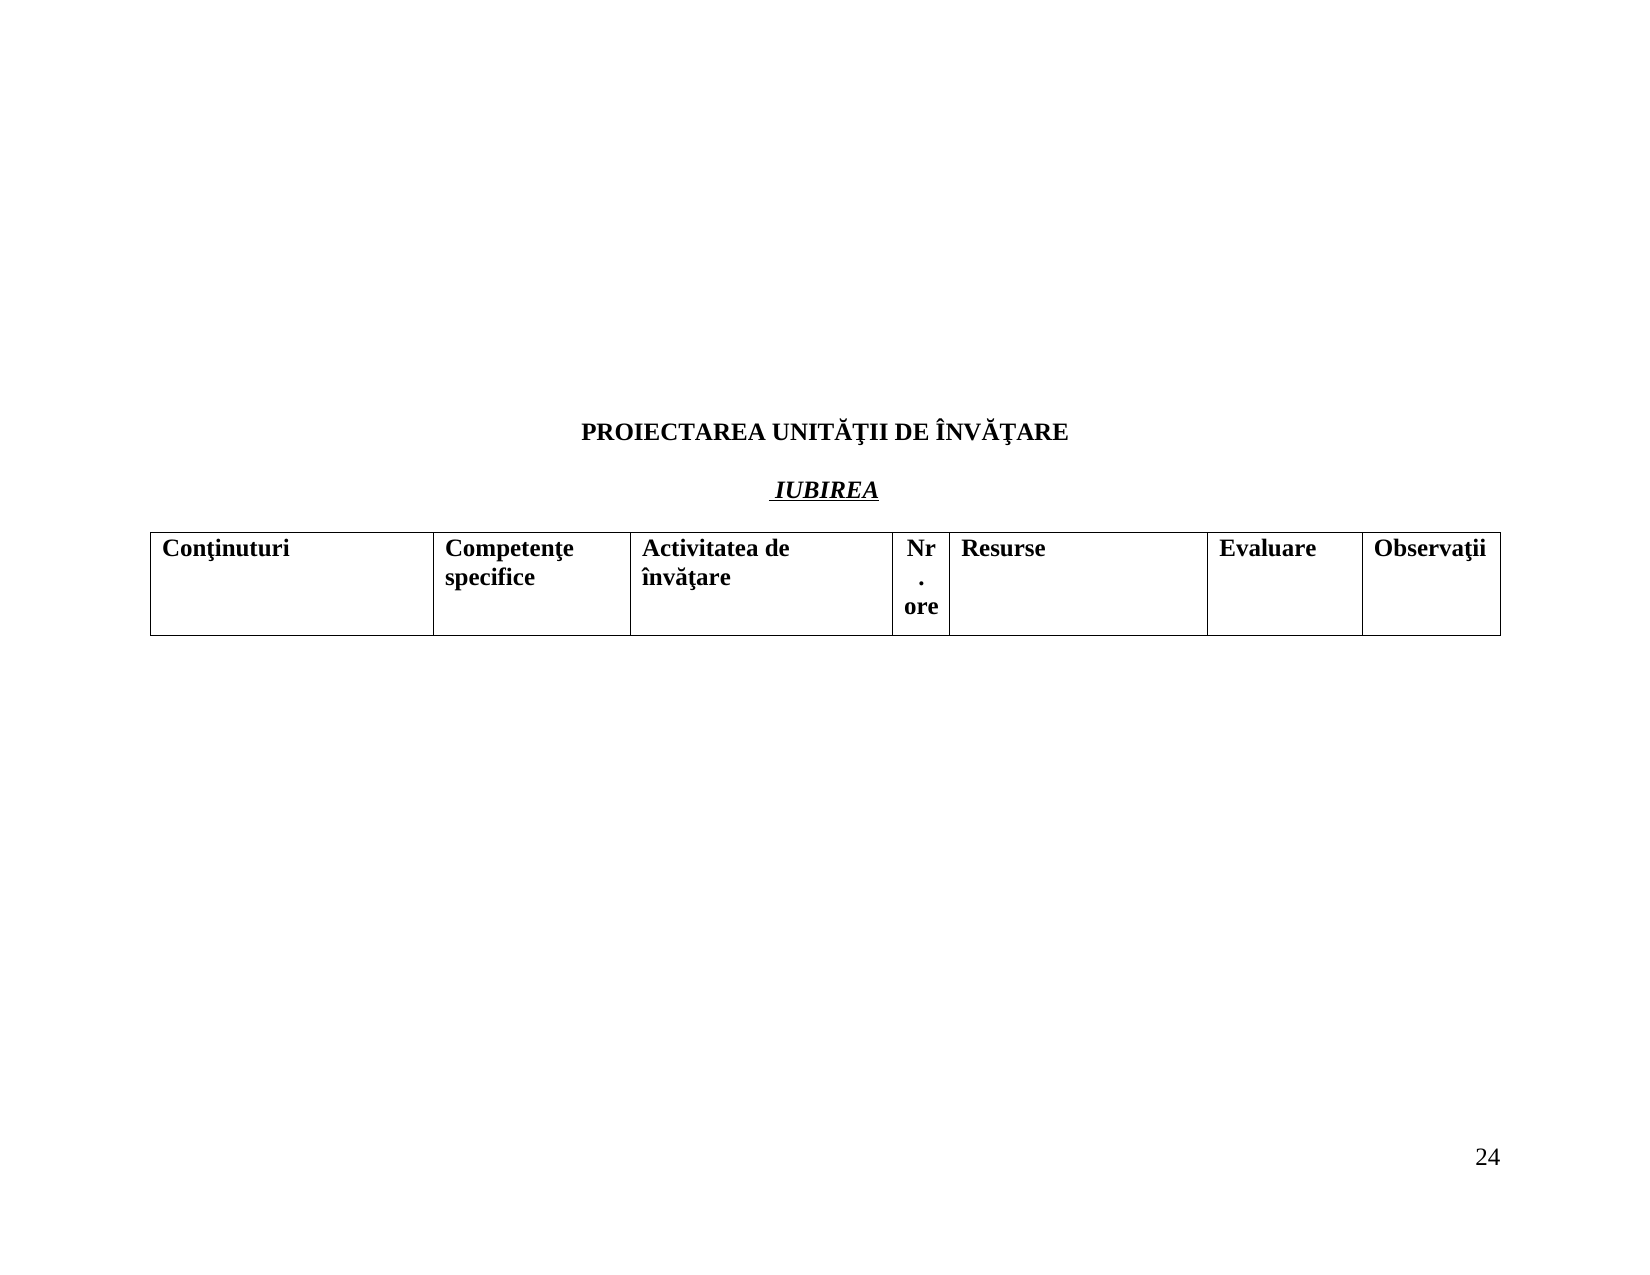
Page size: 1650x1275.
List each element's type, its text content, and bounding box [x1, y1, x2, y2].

table_header Activitatea de învăţare [631, 533, 892, 634]
table_header Competenţe specifice [434, 533, 630, 634]
text IUBIREA [150, 475, 1500, 503]
table_header Conţinuturi [151, 533, 433, 634]
table_header Evaluare [1208, 533, 1362, 634]
text PROIECTAREA UNITĂŢII DE ÎNVĂŢARE [150, 417, 1500, 446]
table_header Resurse [950, 533, 1207, 634]
table_header Observaţii [1363, 533, 1500, 634]
table_header Nr. ore [893, 533, 949, 634]
